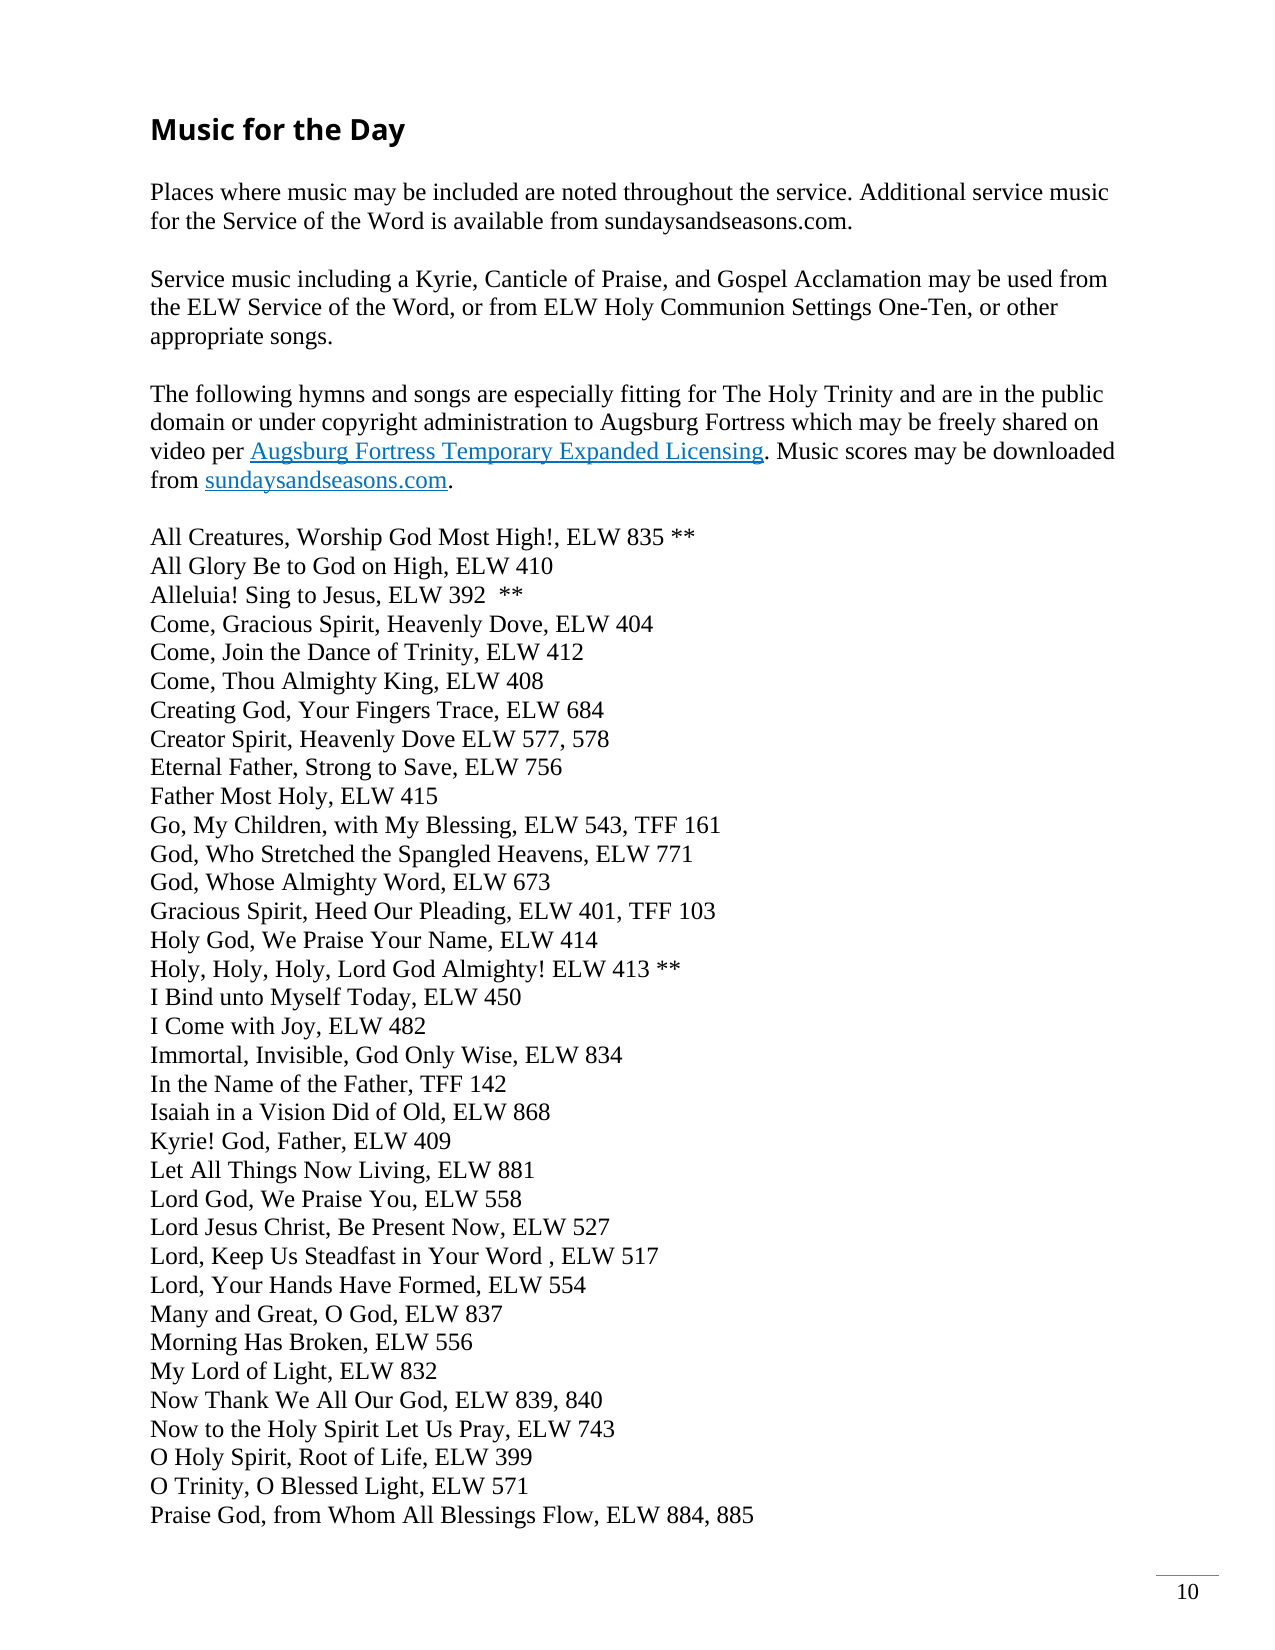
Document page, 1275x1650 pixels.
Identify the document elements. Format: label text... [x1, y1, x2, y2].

text Let All Things Now Living, ELW 881 [150, 1155, 1125, 1184]
text Lord God, We Praise You, ELW 558 [150, 1184, 1125, 1212]
text God, Who Stretched the Spangled Heavens, ELW 771 [150, 839, 1125, 867]
text Music for the Day [150, 109, 1125, 149]
text O Trinity, O Blessed Light, ELW 571 [150, 1471, 1125, 1500]
text Holy God, We Praise Your Name, ELW 414 [150, 925, 1125, 954]
text Go, My Children, with My Blessing, ELW 543, TFF 161 [150, 810, 1125, 839]
text Holy, Holy, Holy, Lord God Almighty! ELW 413 ** [150, 954, 1125, 982]
text Immortal, Invisible, God Only Wise, ELW 834 [150, 1040, 1125, 1069]
text God, Whose Almighty Word, ELW 673 [150, 867, 1125, 896]
text Places where music may be included are noted throughout the service. Additional service music for the Service of the Word is available from sundaysandseasons.com. [150, 177, 1125, 235]
text Gracious Spirit, Heed Our Pleading, ELW 401, TFF 103 [150, 896, 1125, 925]
text The following hymns and songs are especially fitting for The Holy Trinity and are in the public domain or under copyright administration to Augsburg Fortress which may be freely shared on video per Augsburg Fortress Temporary Expanded Licensing. Music scores may be downloaded from sundaysandseasons.com. [150, 379, 1125, 494]
text All Glory Be to God on High, ELW 410 [150, 551, 1125, 580]
text Kyrie! God, Father, ELW 409 [150, 1126, 1125, 1155]
text Creating God, Your Fingers Trace, ELW 684 [150, 695, 1125, 724]
text Alleluia! Sing to Jesus, ELW 392 ** [150, 580, 1125, 609]
text Come, Join the Dance of Trinity, ELW 412 [150, 637, 1125, 666]
text All Creatures, Worship God Most High!, ELW 835 ** [150, 522, 1125, 551]
text Lord, Your Hands Have Formed, ELW 554 [150, 1270, 1125, 1299]
text Now Thank We All Our God, ELW 839, 840 [150, 1385, 1125, 1414]
text Morning Has Broken, ELW 556 [150, 1327, 1125, 1356]
text Lord, Keep Us Steadfast in Your Word , ELW 517 [150, 1241, 1125, 1270]
text Eternal Father, Strong to Save, ELW 756 [150, 752, 1125, 781]
text I Come with Joy, ELW 482 [150, 1011, 1125, 1040]
text Father Most Holy, ELW 415 [150, 781, 1125, 810]
text Come, Thou Almighty King, ELW 408 [150, 666, 1125, 695]
text Now to the Holy Spirit Let Us Pray, ELW 743 [150, 1414, 1125, 1442]
text Many and Great, O God, ELW 837 [150, 1299, 1125, 1327]
text Service music including a Kyrie, Canticle of Praise, and Gospel Acclamation may be used from the ELW Service of the Word, or from ELW Holy Communion Settings One-Ten, or other appropriate songs. [150, 264, 1125, 350]
text I Bind unto Myself Today, ELW 450 [150, 982, 1125, 1011]
text Come, Gracious Spirit, Heavenly Dove, ELW 404 [150, 609, 1125, 637]
text Praise God, from Whom All Blessings Flow, ELW 884, 885 [150, 1500, 1125, 1529]
text In the Name of the Father, TFF 142 [150, 1069, 1125, 1097]
text O Holy Spirit, Root of Life, ELW 399 [150, 1442, 1125, 1471]
text Lord Jesus Christ, Be Present Now, ELW 527 [150, 1212, 1125, 1241]
text Creator Spirit, Heavenly Dove ELW 577, 578 [150, 724, 1125, 752]
text Isaiah in a Vision Did of Old, ELW 868 [150, 1097, 1125, 1126]
text My Lord of Light, ELW 832 [150, 1356, 1125, 1385]
